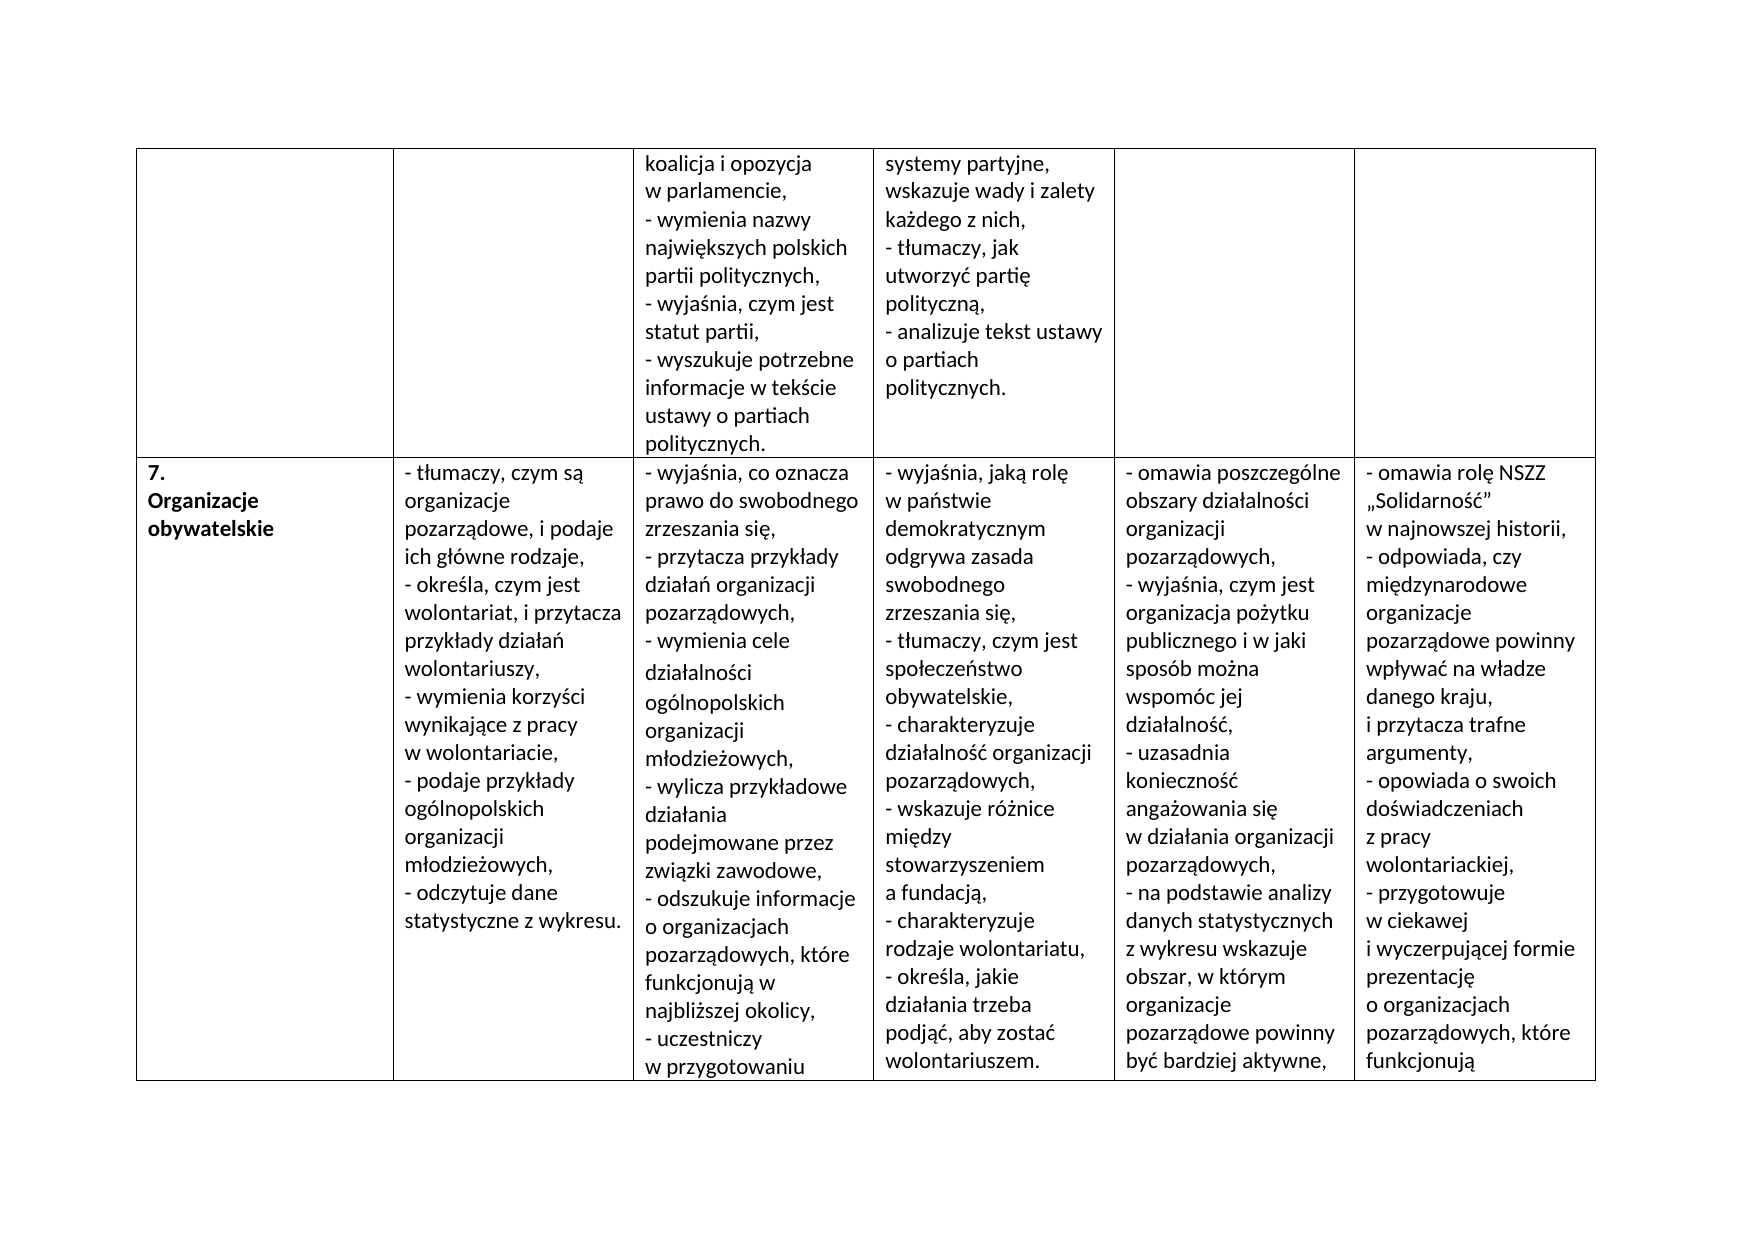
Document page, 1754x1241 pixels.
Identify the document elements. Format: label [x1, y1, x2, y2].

table_cell [394, 458, 633, 1080]
table_cell [1115, 149, 1354, 457]
table_cell [634, 149, 873, 457]
table_cell [634, 458, 873, 1080]
table_cell [137, 149, 393, 457]
table_cell [874, 458, 1114, 1080]
table_cell [874, 149, 1114, 457]
table_cell [394, 149, 633, 457]
table_cell [1355, 458, 1595, 1080]
table_cell [1355, 149, 1595, 457]
table_cell [1115, 458, 1354, 1080]
table_cell [137, 458, 393, 1080]
